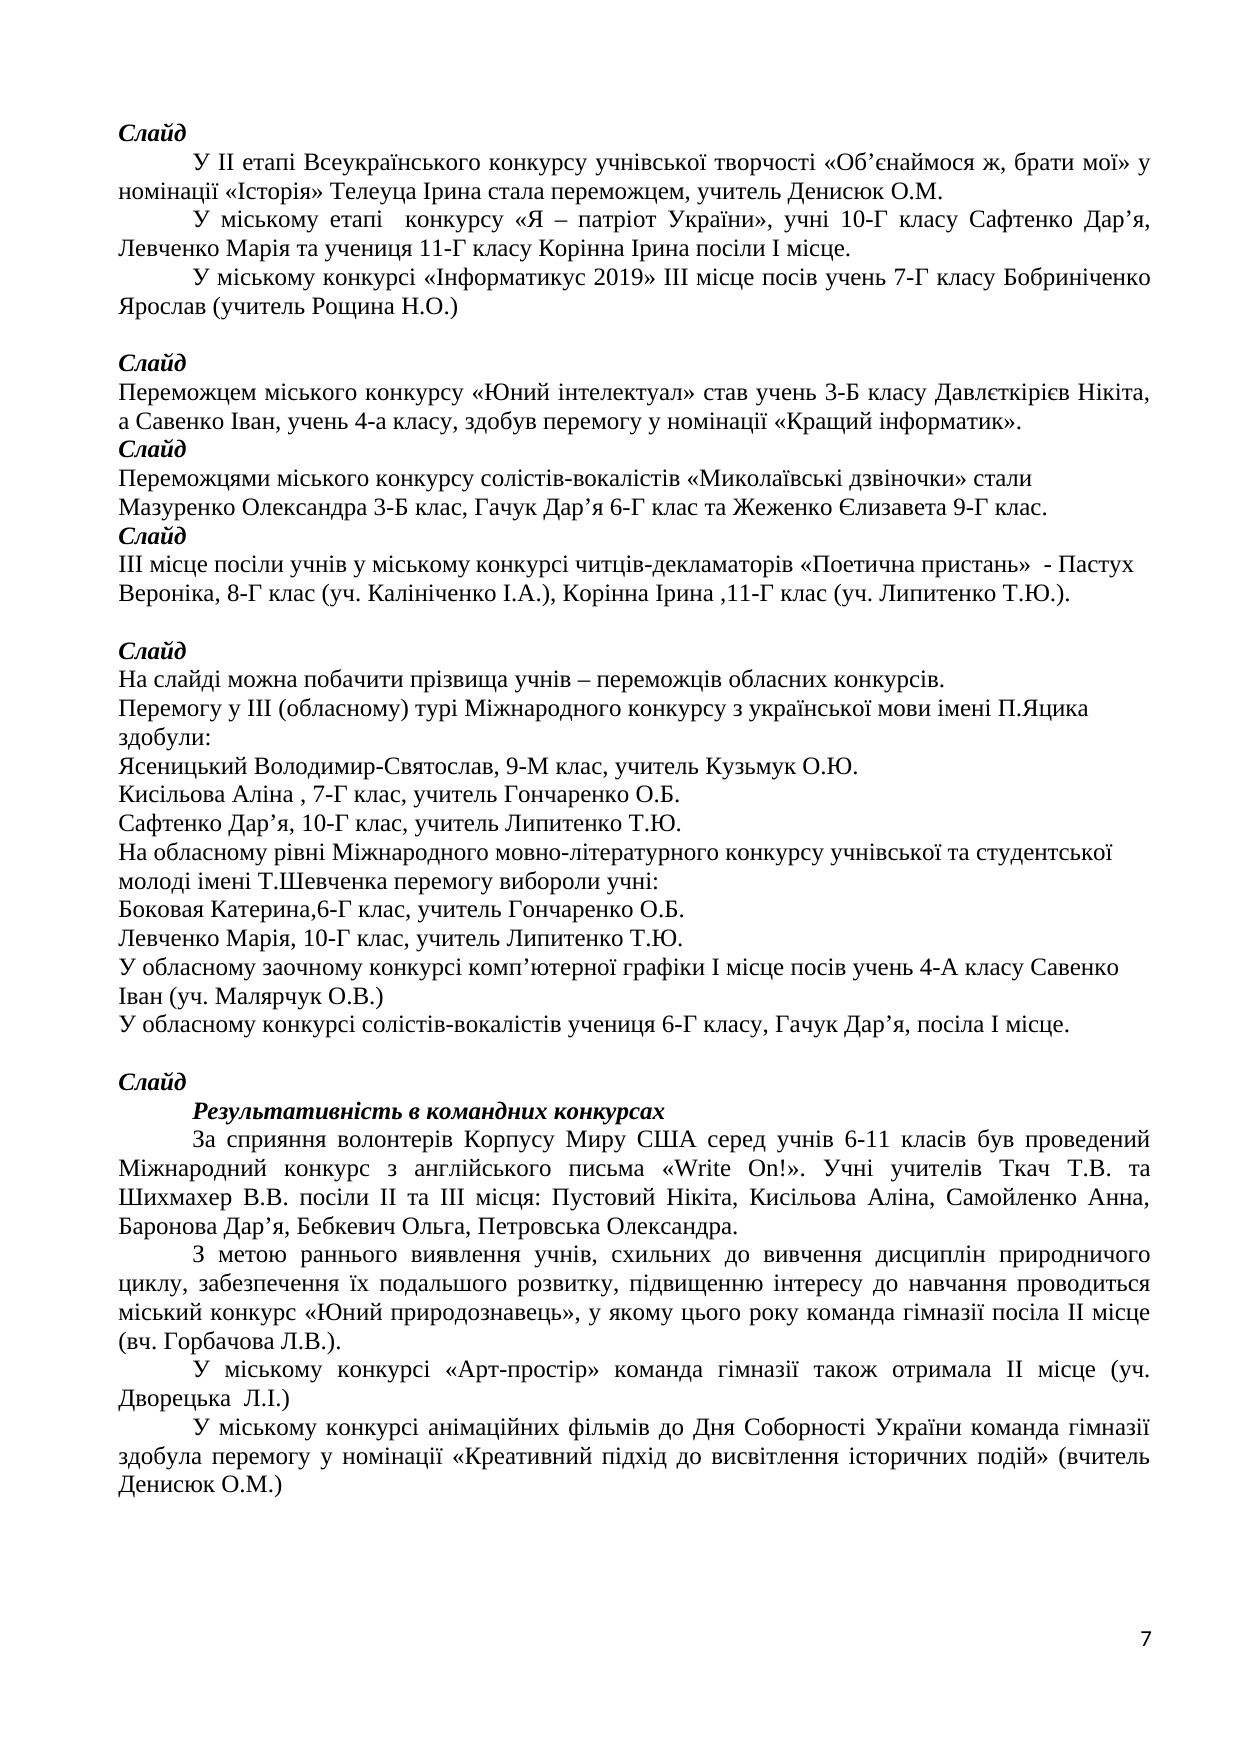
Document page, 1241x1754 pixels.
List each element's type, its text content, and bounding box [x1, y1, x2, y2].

text У ІІ етапі Всеукраїнського конкурсу учнівської творчості «Об’єнаймося ж, брати мої» у номінації «Історія» Телеуца Ірина стала переможцем, учитель Денисюк О.М. [118, 147, 1152, 204]
text На обласному рівні Міжнародного мовно-літературного конкурсу учнівської та студентської молоді імені Т.Шевченка перемогу вибороли учні: [118, 837, 1152, 894]
text Боковая Катерина,6-Г клас, учитель Гончаренко О.Б. [118, 894, 1152, 923]
text Переможцями міського конкурсу солістів-вокалістів «Миколаївські дзвіночки» стали Мазуренко Олександра 3-Б клас, Гачук Дар’я 6-Г клас та Жеженко Єлизавета 9-Г клас. [118, 463, 1152, 521]
text З метою раннього виявлення учнів, схильних до вивчення дисциплін природничого циклу, забезпечення їх подальшого розвитку, підвищенню інтересу до навчання проводиться міський конкурс «Юний природознавець», у якому цього року команда гімназії посіла ІІ місце (вч. Горбачова Л.В.). [118, 1239, 1152, 1354]
text Левченко Марія, 10-Г клас, учитель Липитенко Т.Ю. [118, 923, 1152, 952]
text У міському конкурсі анімаційних фільмів до Дня Соборності України команда гімназії здобула перемогу у номінації «Креативний підхід до висвітлення історичних подій» (вчитель Денисюк О.М.) [118, 1412, 1152, 1498]
text Слайд [118, 348, 1152, 377]
text Слайд [118, 118, 1152, 147]
text У обласному заочному конкурсі комп’ютерної графіки І місце посів учень 4-А класу Савенко Іван (уч. Малярчук О.В.) [118, 952, 1152, 1009]
text У обласному конкурсі солістів-вокалістів учениця 6-Г класу, Гачук Дар’я, посіла І місце. [118, 1009, 1152, 1038]
text За сприяння волонтерів Корпусу Миру США серед учнів 6-11 класів був проведений Міжнародний конкурс з англійського письма «Write On!». Учні учителів Ткач Т.В. та Шихмахер В.В. посіли ІІ та ІІІ місця: Пустовий Нікіта, Кисільова Аліна, Самойленко Анна, Баронова Дар’я, Бебкевич Ольга, Петровська Олександра. [118, 1124, 1152, 1239]
text У міському конкурсі «Арт-простір» команда гімназії також отримала ІІ місце (уч. Дворецька Л.І.) [118, 1354, 1152, 1412]
text Слайд [118, 636, 1152, 664]
text Переможцем міського конкурсу «Юний інтелектуал» став учень 3-Б класу Давлєткірієв Нікіта, а Савенко Іван, учень 4-а класу, здобув перемогу у номінації «Кращий інформатик». [118, 377, 1152, 434]
text Перемогу у ІІІ (обласному) турі Міжнародного конкурсу з української мови імені П.Яцика здобули: [118, 693, 1152, 751]
text Слайд [118, 434, 1152, 463]
text Кисільова Аліна , 7-Г клас, учитель Гончаренко О.Б. [118, 779, 1152, 808]
text На слайді можна побачити прізвища учнів – переможців обласних конкурсів. [118, 664, 1152, 693]
text Слайд [118, 1067, 1152, 1096]
text У міському етапі конкурсу «Я – патріот України», учні 10-Г класу Сафтенко Дар’я, Левченко Марія та учениця 11-Г класу Корінна Ірина посіли І місце. [118, 204, 1152, 262]
text ІІІ місце посіли учнів у міському конкурсі читців-декламаторів «Поетична пристань» - Пастух Вероніка, 8-Г клас (уч. Калініченко І.А.), Корінна Ірина ,11-Г клас (уч. Липитенко Т.Ю.). [118, 549, 1152, 607]
text У міському конкурсі «Інформатикус 2019» ІІІ місце посів учень 7-Г класу Бобриніченко Ярослав (учитель Рощина Н.О.) [118, 262, 1152, 319]
text Результативність в командних конкурсах [118, 1096, 1152, 1124]
text Ясеницький Володимир-Святослав, 9-М клас, учитель Кузьмук О.Ю. [118, 751, 1152, 779]
text Слайд [118, 521, 1152, 549]
text Сафтенко Дар’я, 10-Г клас, учитель Липитенко Т.Ю. [118, 808, 1152, 837]
